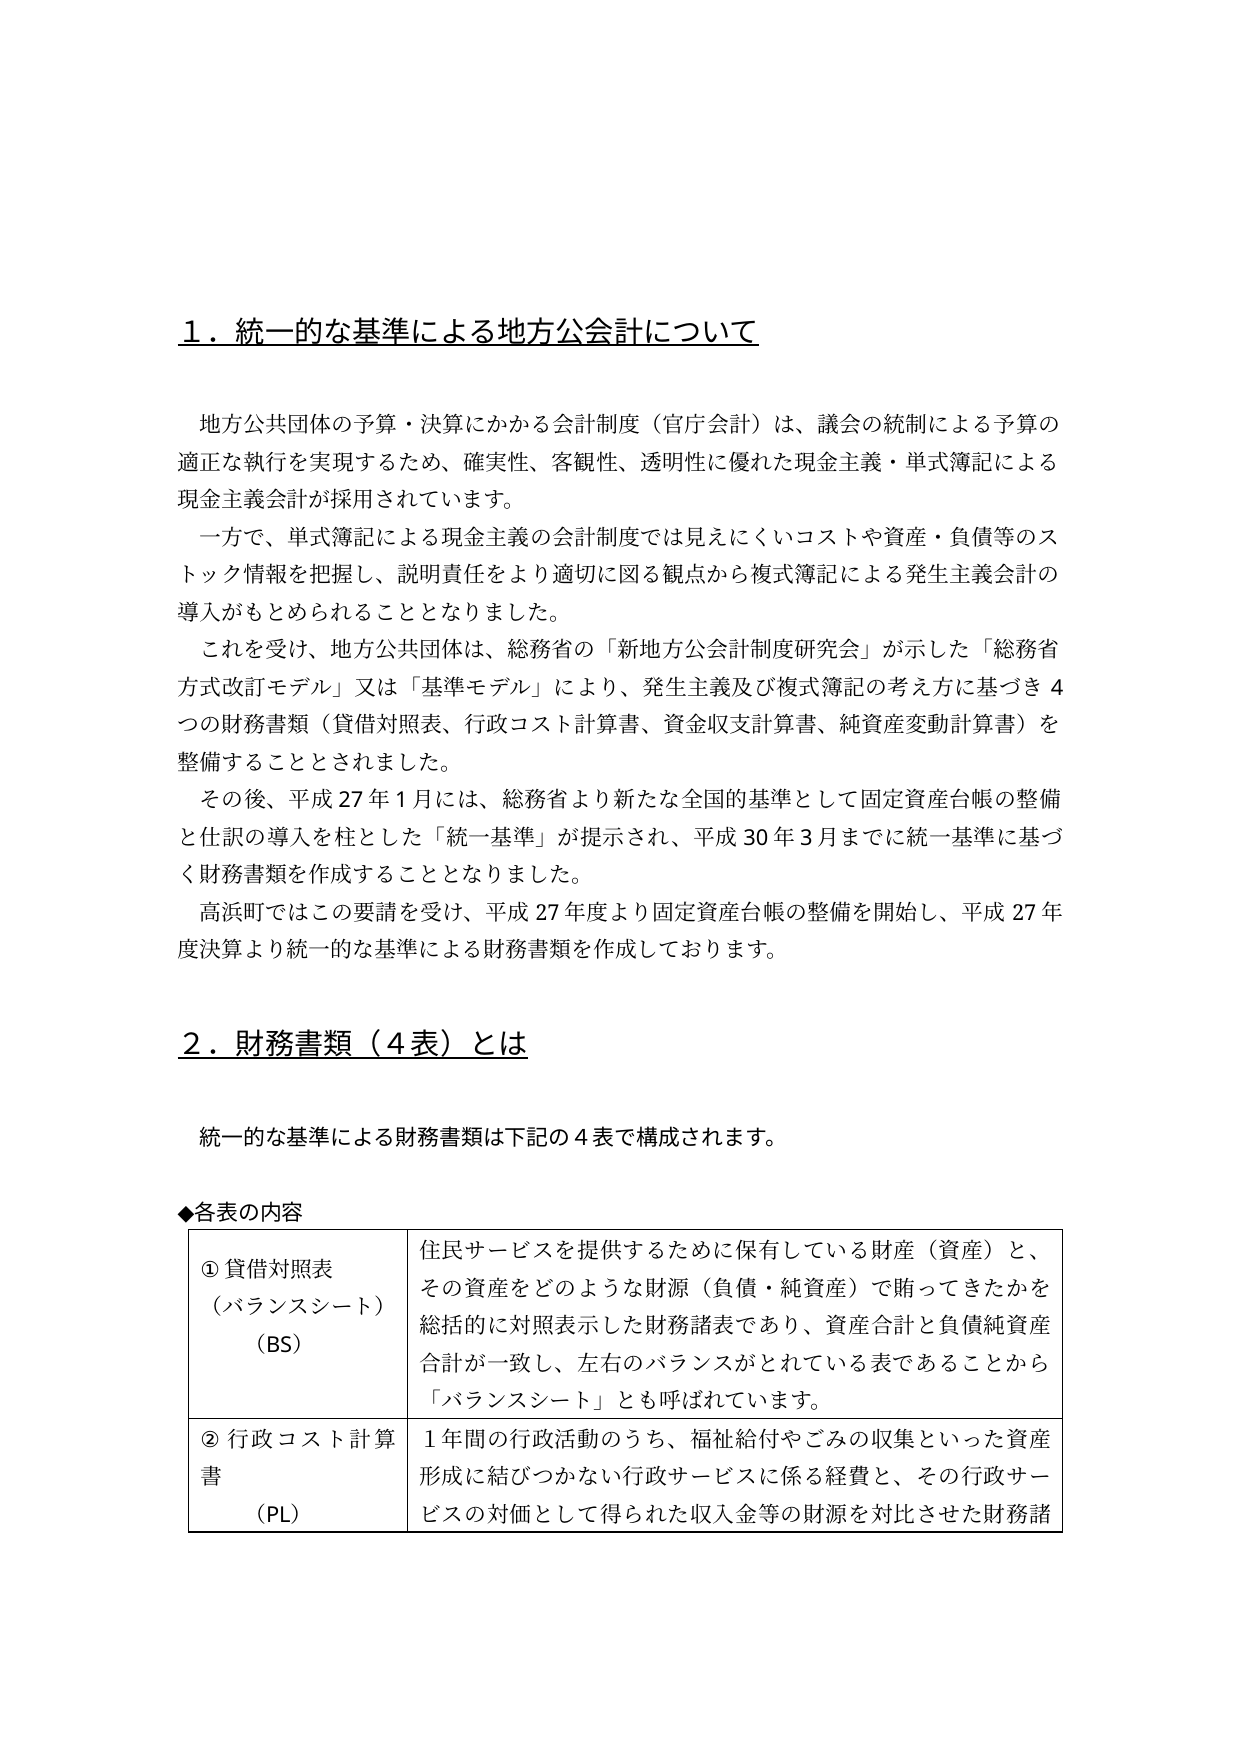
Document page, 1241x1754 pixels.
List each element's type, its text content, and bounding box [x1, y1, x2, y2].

text ２．財務書類（４表）とは [177, 1004, 1063, 1079]
text 地方公共団体の予算・決算にかかる会計制度（官庁会計）は、議会の統制による予算の適正な執行を実現するため、確実性、客観性、透明性に優れた現金主義・単式簿記による現金主義会計が採用されています。 [177, 404, 1063, 517]
table_header 住民サービスを提供するために保有している財産（資産）と、その資産をどのような財源（負債・純資産）で賄ってきたかを総括的に対照表示した財務諸表であり、資産合計と負債純資産合計が一致し、左右のバランスがとれている表であることから「バランスシート」とも呼ばれています。 [408, 1230, 1062, 1418]
text 高浜町ではこの要請を受け、平成27年度より固定資産台帳の整備を開始し、平成27年度決算より統一的な基準による財務書類を作成しております。 [177, 892, 1063, 967]
table_header ①貸借対照表 （バランスシート） （BS） [189, 1230, 407, 1418]
text 統一的な基準による財務書類は下記の４表で構成されます。 [177, 1117, 1063, 1154]
text ◆各表の内容 [177, 1192, 730, 1229]
table_cell ②行政コスト計算書 （PL） [189, 1419, 407, 1531]
text 一方で、単式簿記による現金主義の会計制度では見えにくいコストや資産・負債等のストック情報を把握し、説明責任をより適切に図る観点から複式簿記による発生主義会計の導入がもとめられることとなりました。 [177, 517, 1063, 629]
text １．統一的な基準による地方公会計について [177, 292, 863, 367]
text その後、平成27年1月には、総務省より新たな全国的基準として固定資産台帳の整備と仕訳の導入を柱とした「統一基準」が提示され、平成30年3月までに統一基準に基づく財務書類を作成することとなりました。 [177, 779, 1063, 892]
text これを受け、地方公共団体は、総務省の「新地方公会計制度研究会」が示した「総務省方式改訂モデル」又は「基準モデル」により、発生主義及び複式簿記の考え方に基づき4つの財務書類（貸借対照表、行政コスト計算書、資金収支計算書、純資産変動計算書）を整備することとされました。 [177, 629, 1063, 779]
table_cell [408, 1419, 1062, 1531]
